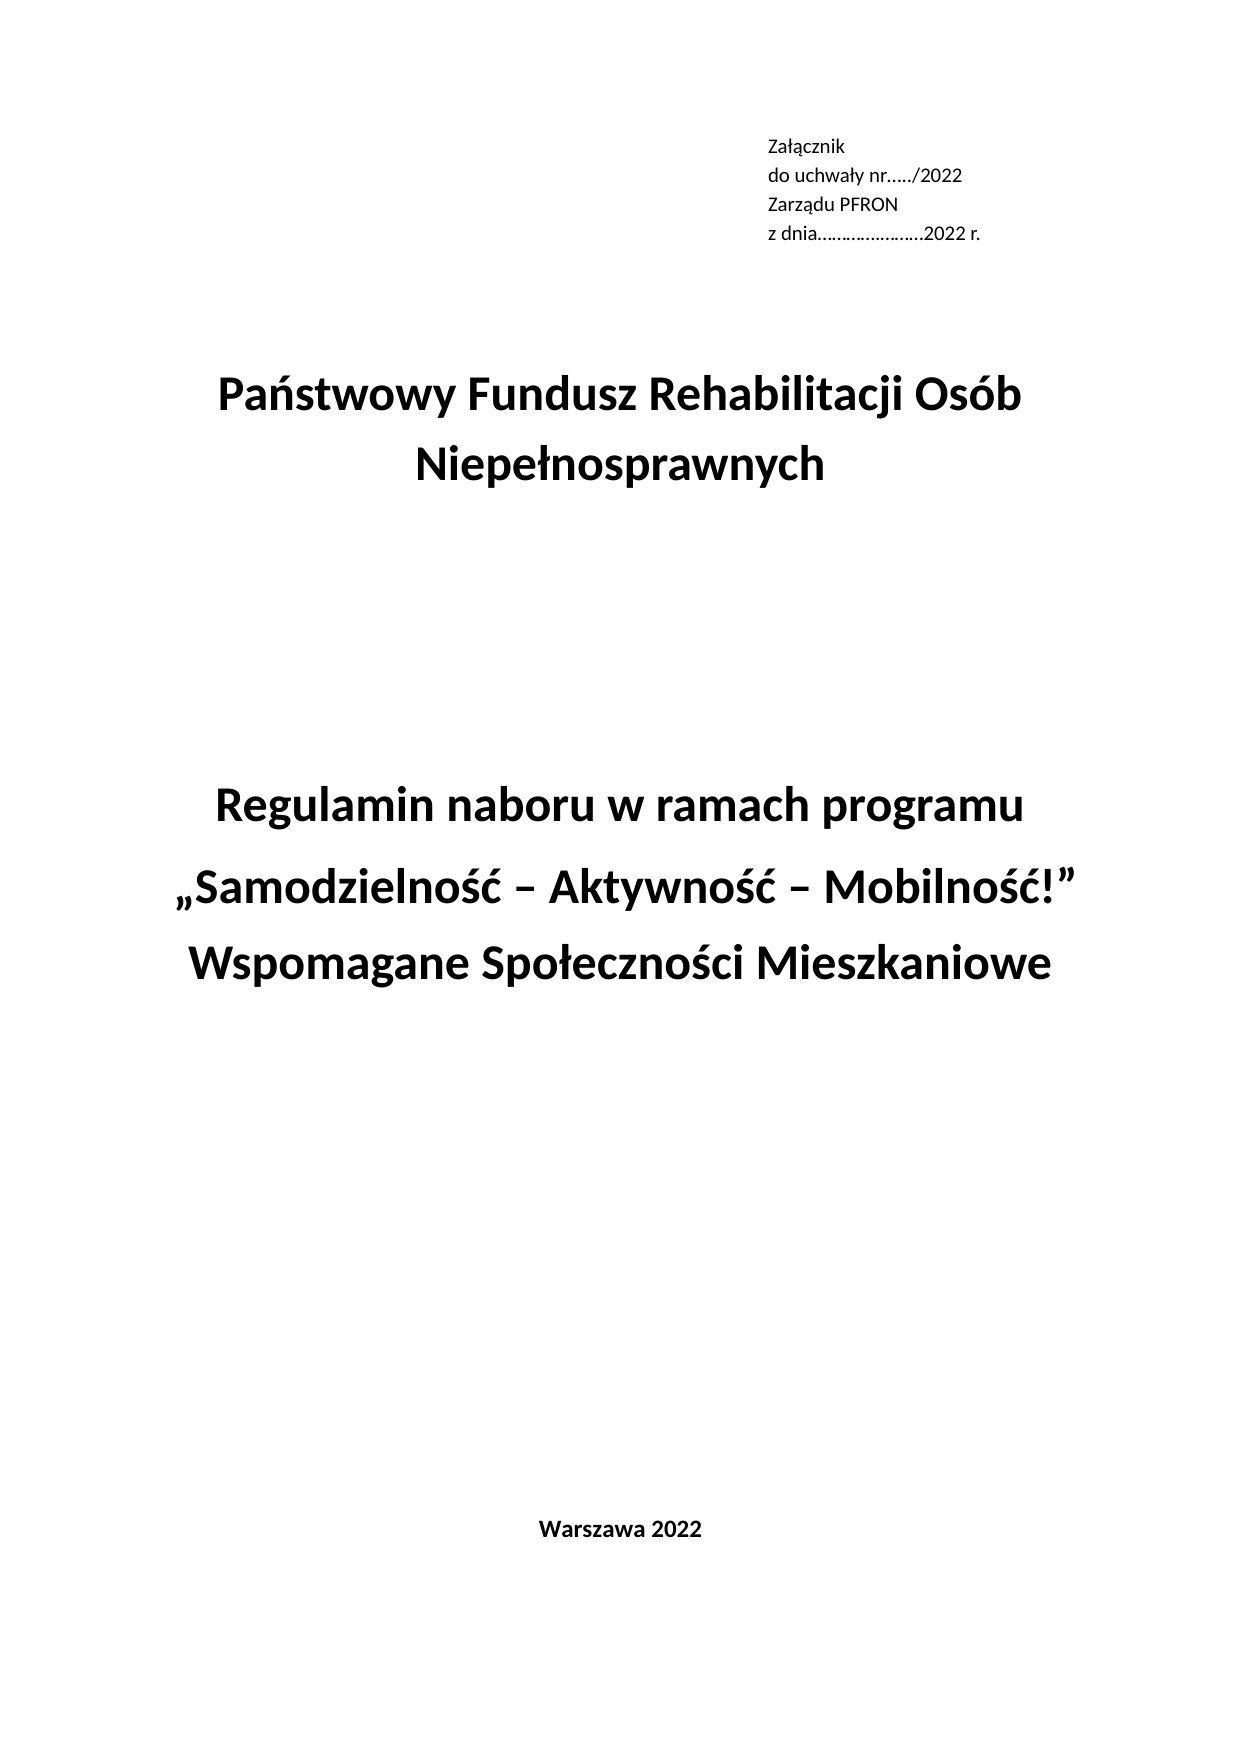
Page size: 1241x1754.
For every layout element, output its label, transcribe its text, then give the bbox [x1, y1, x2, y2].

text „Samodzielność – Aktywność – Mobilność!” Wspomagane Społeczności Mieszkaniowe [118, 855, 1122, 992]
text Państwowy Fundusz Rehabilitacji Osób Niepełnosprawnych [118, 362, 1122, 493]
text do uchwały nr…../2022 [768, 162, 1122, 187]
text Regulamin naboru w ramach programu [118, 772, 1122, 833]
text Zarządu PFRON [768, 191, 1122, 217]
text Załącznik [768, 133, 1122, 158]
text z dnia………….………2022 r. [768, 220, 1122, 246]
text Warszawa 2022 [118, 1513, 1122, 1543]
